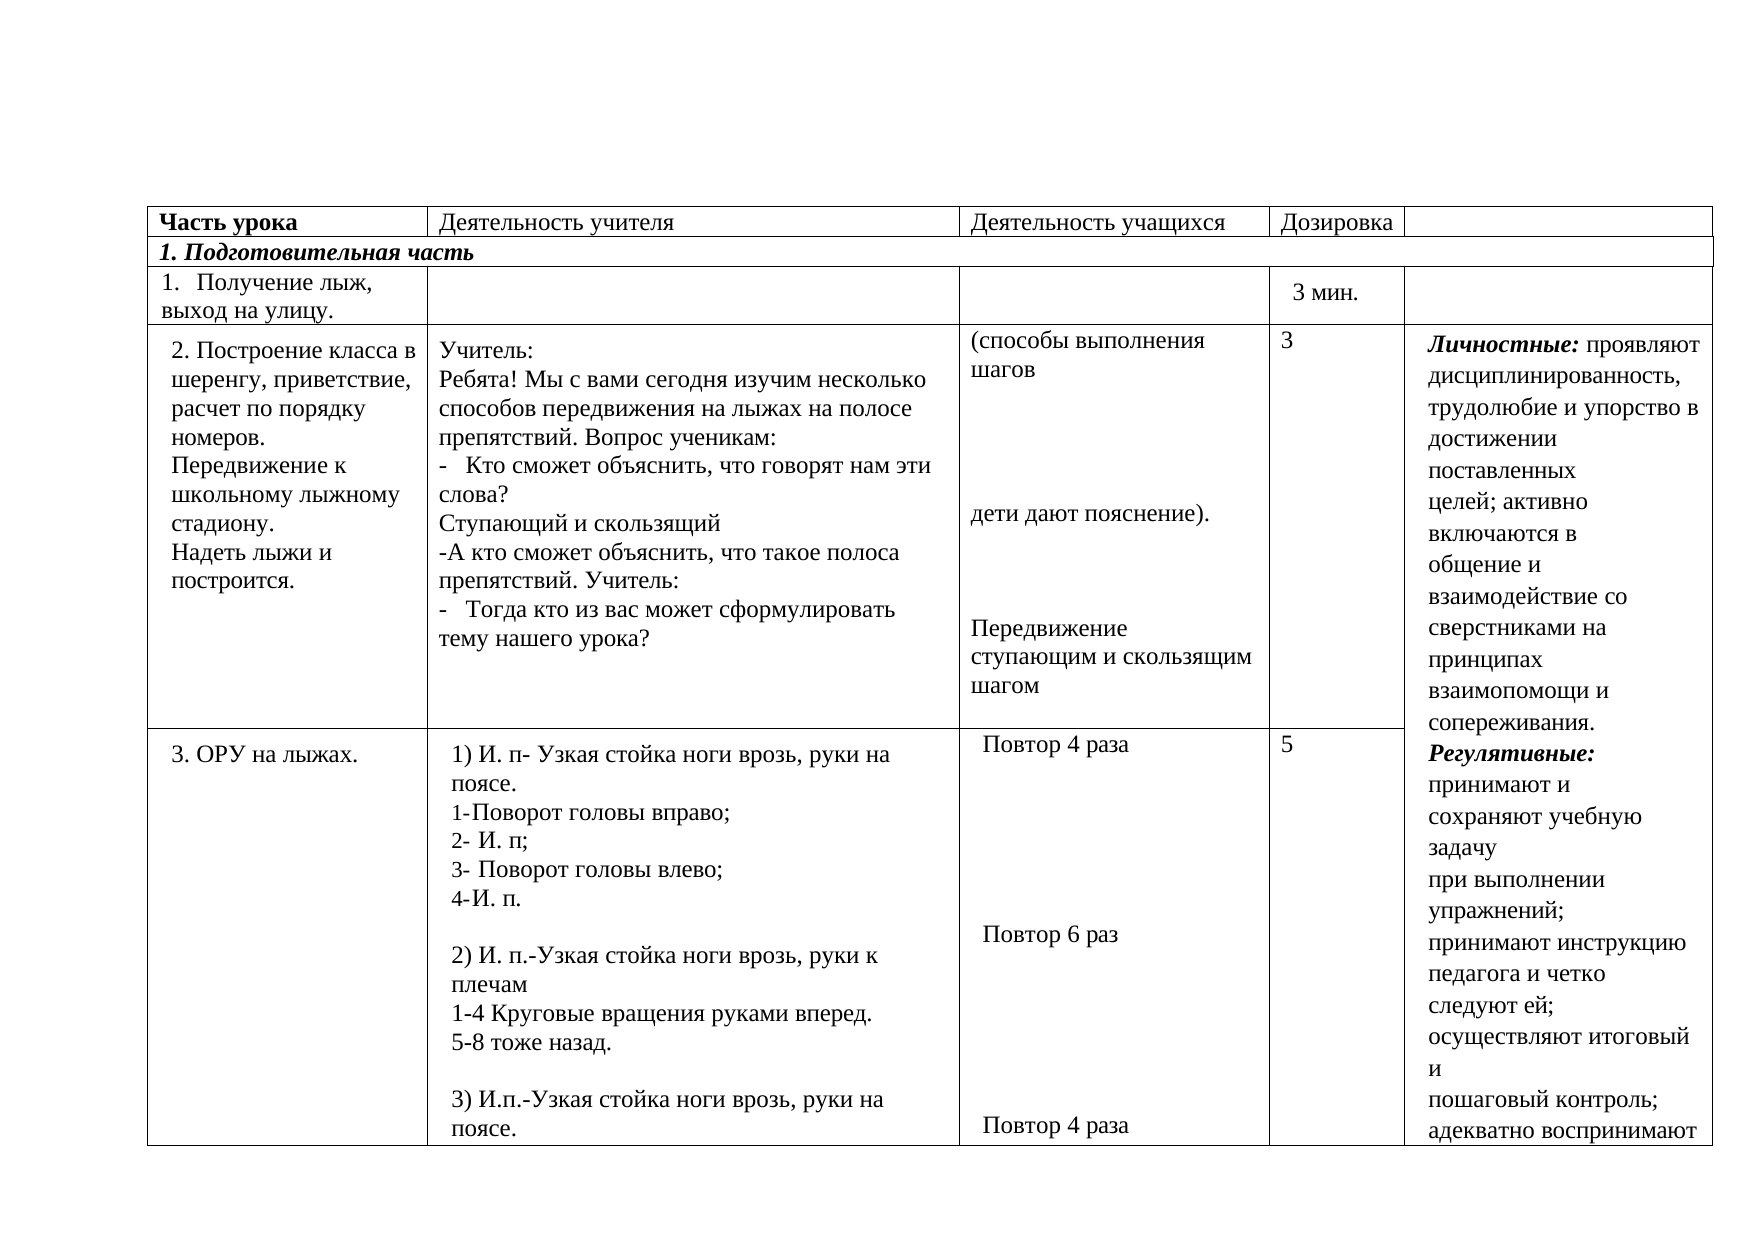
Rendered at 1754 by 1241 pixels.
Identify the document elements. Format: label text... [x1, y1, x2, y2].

table_cell 3 [1270, 325, 1404, 728]
table_header Деятельность учащихся [960, 207, 1269, 236]
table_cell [428, 729, 959, 1145]
table_cell 1. Подготовительная часть [148, 237, 1713, 266]
table_cell Личностные: проявляют дисциплинированность, трудолюбие и упорство в достижении поставленных целей; активно включаются в общение и взаимодействие со сверстниками на принципах взаимопомощи и сопереживания. Регулятивные: принимают и сохраняют учебную задачу при выполнении упражнений; принимают инструкцию педагога и четко следуют ей; осуществляют итоговый и пошаговый контроль; адекватно воспринимают оценку учителя [1405, 325, 1712, 1145]
table_cell [1405, 267, 1712, 324]
table_cell (способы выполнения шагов дети дают пояснение). Передвижение ступающим и скользящим шагом [960, 325, 1269, 728]
table_cell Учитель: Ребята! Мы с вами сегодня изучим несколько способов передвижения на лыжах на полосе препятствий. Вопрос ученикам: Кто сможет объяснить, что говорят нам эти слова? Ступающий и скользящий -А кто сможет объяснить, что такое полоса препятствий. Учитель: Тогда кто из вас может сформулировать тему нашего урока? [428, 325, 959, 728]
table_cell [960, 267, 1269, 324]
table_cell 3 мин. [1270, 267, 1404, 324]
table_header Деятельность учителя [428, 207, 959, 236]
table_cell 3. ОРУ на лыжах. [148, 729, 427, 1145]
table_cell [960, 729, 1269, 1145]
table_cell 2. Построение класса в шеренгу, приветствие, расчет по порядку номеров. Передвижение к школьному лыжному стадиону. Надеть лыжи и построится. [148, 325, 427, 728]
table_cell 5 [1270, 729, 1404, 1145]
table_header Дозировка [1270, 207, 1404, 236]
table_header [1405, 207, 1712, 236]
table_cell Получение лыж, выход на улицу. [148, 267, 427, 324]
table_cell [428, 267, 959, 324]
table_header Часть урока [148, 207, 427, 236]
